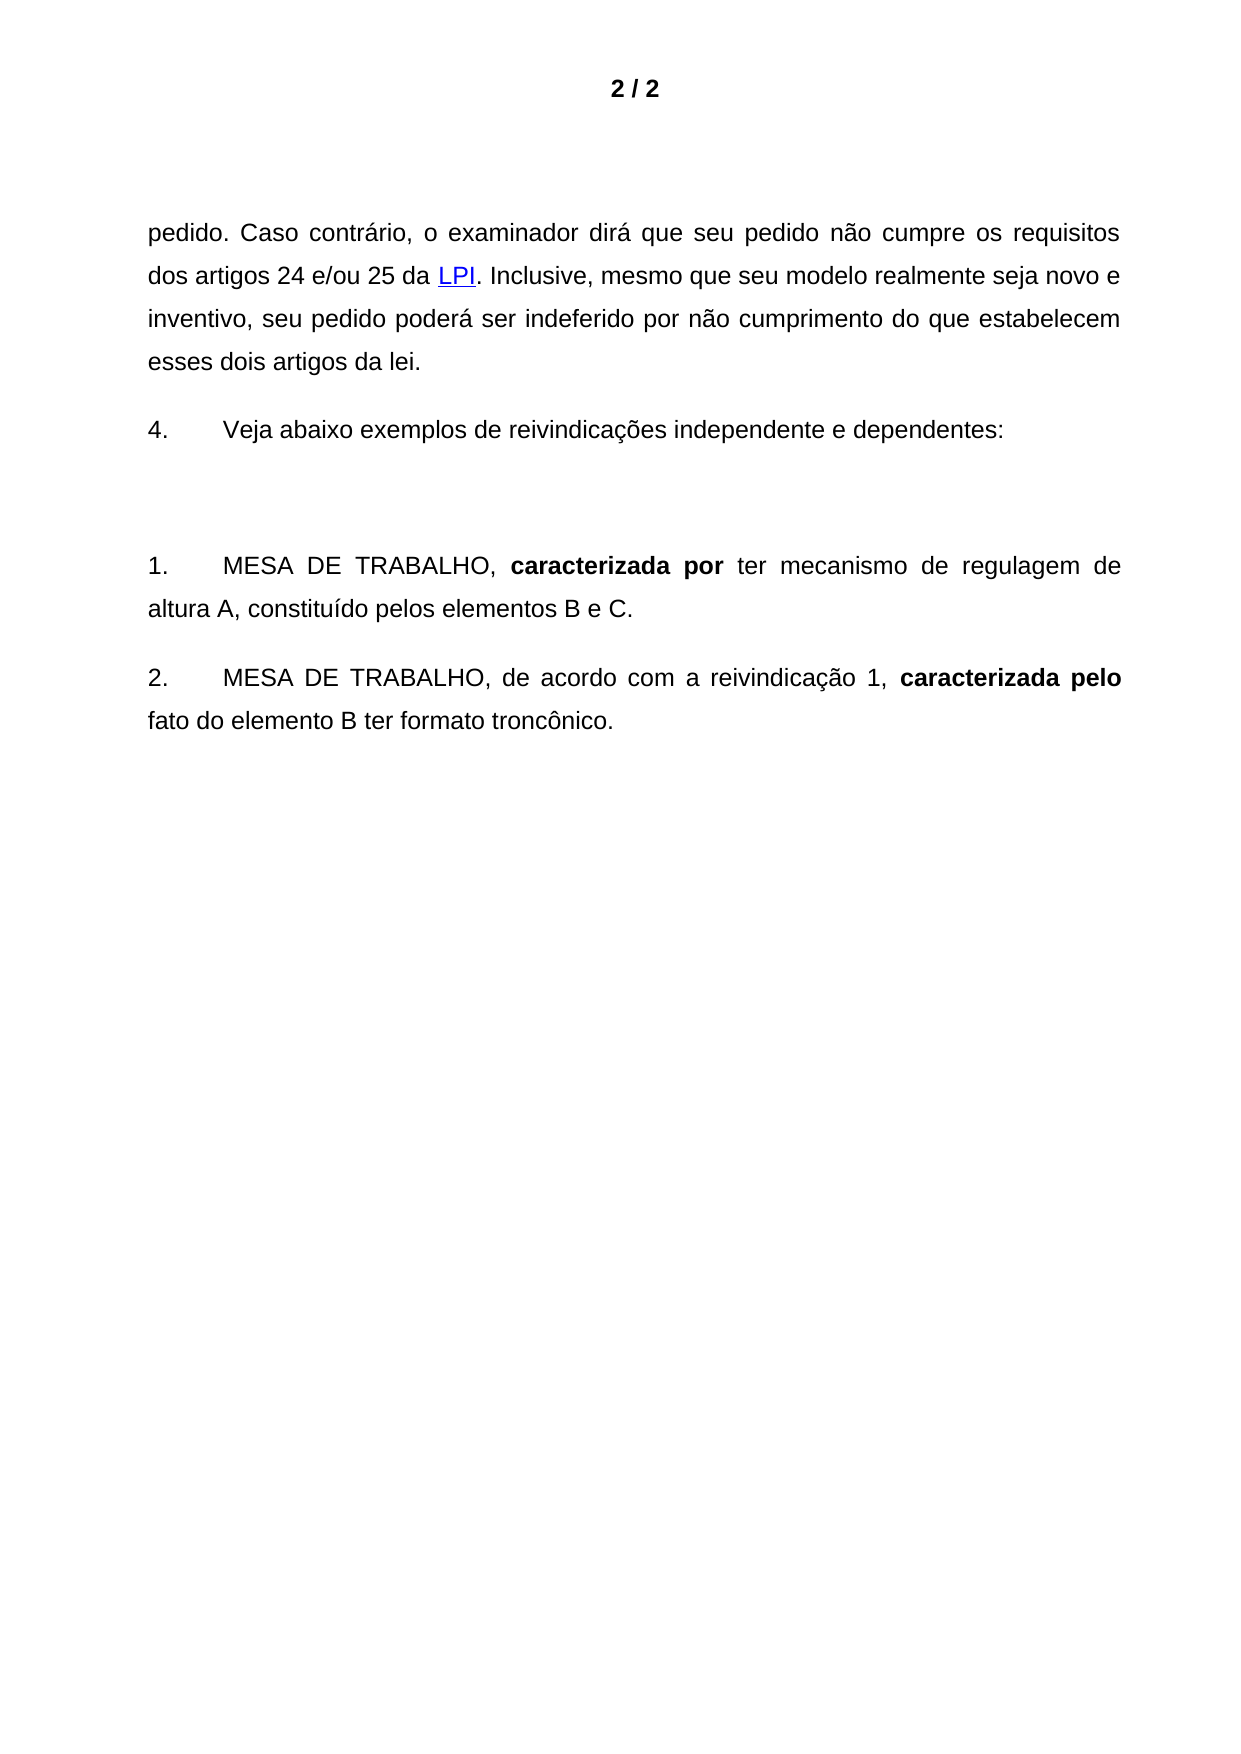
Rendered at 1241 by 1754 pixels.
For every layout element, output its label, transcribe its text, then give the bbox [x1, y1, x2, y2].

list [148, 218, 1122, 376]
list MESA DE TRABALHO, de acordo com a reivindicação 1, caracterizada pelo fato do elemento B ter formato troncônico. [148, 663, 1122, 734]
list Veja abaixo exemplos de reivindicações independente e dependentes: [148, 415, 1122, 444]
list MESA DE TRABALHO, caracterizada por ter mecanismo de regulagem de altura A, constituído pelos elementos B e C. [148, 551, 1122, 623]
